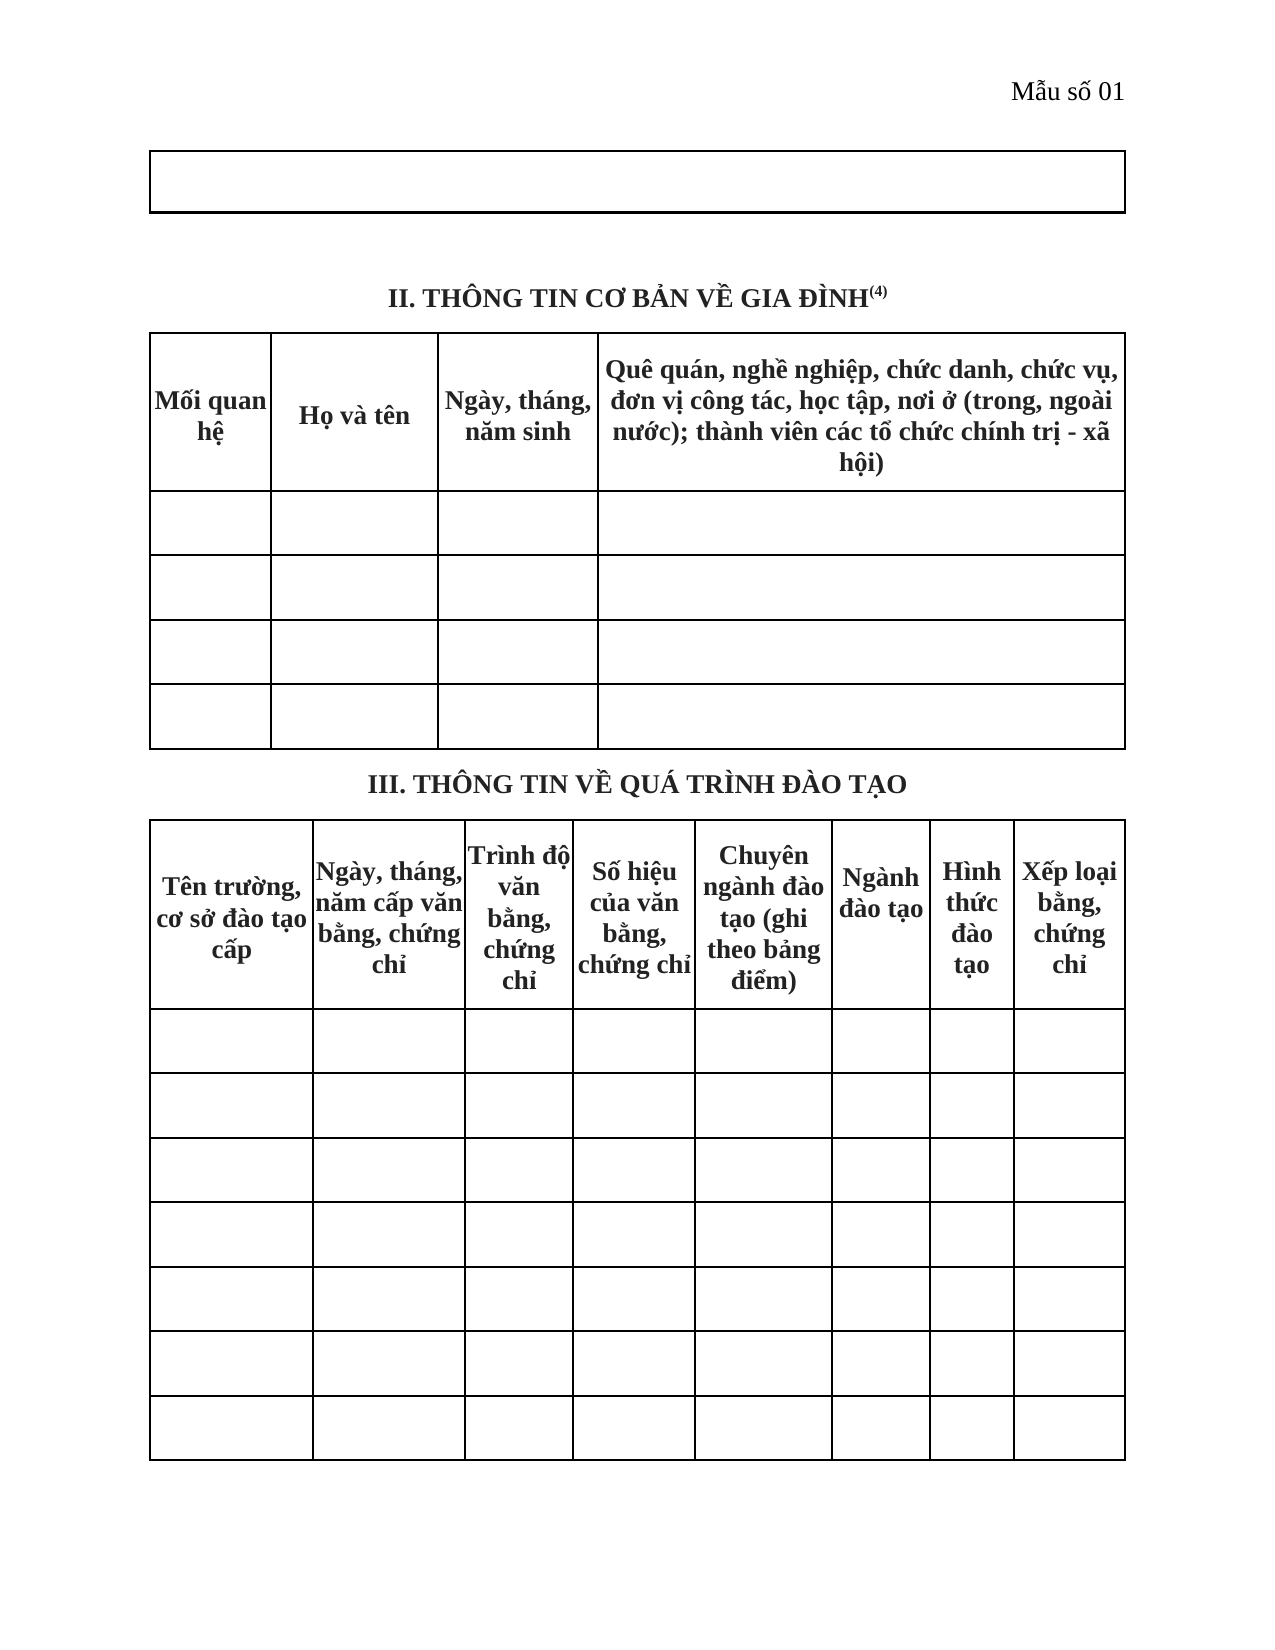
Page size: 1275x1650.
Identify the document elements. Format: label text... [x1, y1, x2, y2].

text III. THÔNG TIN VỀ QUÁ TRÌNH ĐÀO TẠO [150, 769, 1125, 800]
table_header Ngành đào tạo [833, 821, 929, 1008]
table_cell [696, 1332, 831, 1394]
table_header Hình thức đào tạo [931, 821, 1013, 1008]
table_cell [599, 685, 1124, 748]
table_cell [439, 492, 597, 554]
table_cell [1015, 1074, 1124, 1137]
table_cell [272, 492, 437, 554]
table_cell [314, 1074, 464, 1137]
table_cell [931, 1139, 1013, 1201]
table_cell [599, 621, 1124, 683]
table_cell [696, 1203, 831, 1266]
table_cell [151, 492, 270, 554]
table_cell [833, 1010, 929, 1072]
table_cell [272, 556, 437, 619]
table_cell [466, 1332, 572, 1394]
table_cell [574, 1268, 694, 1330]
table_cell [931, 1203, 1013, 1266]
table_cell [696, 1139, 831, 1201]
table_cell [1015, 1139, 1124, 1201]
table_cell [151, 1139, 312, 1201]
table_header Quê quán, nghề nghiệp, chức danh, chức vụ, đơn vị công tác, học tập, nơi ở (trong, ngoài nước); thành viên các tổ chức chính trị - xã hội) [599, 334, 1124, 490]
table_cell [466, 1397, 572, 1459]
table_cell [833, 1203, 929, 1266]
table_cell [272, 685, 437, 748]
table_cell [931, 1397, 1013, 1459]
table_cell [931, 1268, 1013, 1330]
table_cell [314, 1010, 464, 1072]
table_header Mối quan hệ [151, 334, 270, 490]
table_cell [439, 685, 597, 748]
table_cell [696, 1010, 831, 1072]
table_header Số hiệu của văn bằng, chứng chỉ [574, 821, 694, 1008]
table_cell [574, 1010, 694, 1072]
table_header Họ và tên [272, 334, 437, 490]
table_cell [833, 1139, 929, 1201]
table_cell [466, 1074, 572, 1137]
table_cell [574, 1397, 694, 1459]
table_cell [314, 1139, 464, 1201]
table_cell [151, 152, 1124, 211]
table_cell [931, 1010, 1013, 1072]
table_header Ngày, tháng, năm sinh [439, 334, 597, 490]
table_header Xếp loại bằng, chứng chỉ [1015, 821, 1124, 1008]
table_header Ngày, tháng, năm cấp văn bằng, chứng chỉ [314, 821, 464, 1008]
table_cell [833, 1268, 929, 1330]
table_cell [599, 492, 1124, 554]
table_cell [1015, 1332, 1124, 1394]
table_header Chuyên ngành đào tạo (ghi theo bảng điểm) [696, 821, 831, 1008]
table_cell [151, 556, 270, 619]
table_cell [696, 1074, 831, 1137]
table_cell [314, 1397, 464, 1459]
table_cell [574, 1139, 694, 1201]
table_cell [1015, 1268, 1124, 1330]
table_cell [833, 1074, 929, 1137]
text II. THÔNG TIN CƠ BẢN VỀ GIA ĐÌNH(4) [150, 282, 1125, 313]
table_cell [696, 1268, 831, 1330]
table_header Tên trường, cơ sở đào tạo cấp [151, 821, 312, 1008]
table_cell [599, 556, 1124, 619]
table_cell [439, 621, 597, 683]
table_header Trình độ văn bằng, chứng chỉ [466, 821, 572, 1008]
table_cell [833, 1397, 929, 1459]
table_cell [272, 621, 437, 683]
table_cell [931, 1332, 1013, 1394]
table_cell [151, 685, 270, 748]
table_cell [151, 621, 270, 683]
table_cell [151, 1332, 312, 1394]
table_cell [574, 1203, 694, 1266]
table_cell [696, 1397, 831, 1459]
table_cell [314, 1268, 464, 1330]
table_cell [314, 1332, 464, 1394]
table_cell [1015, 1010, 1124, 1072]
table_cell [931, 1074, 1013, 1137]
table_cell [314, 1203, 464, 1266]
table_cell [151, 1203, 312, 1266]
table_cell [439, 556, 597, 619]
table_cell [574, 1074, 694, 1137]
table_cell [574, 1332, 694, 1394]
table_cell [151, 1074, 312, 1137]
table_cell [466, 1010, 572, 1072]
table_cell [466, 1268, 572, 1330]
table_cell [151, 1010, 312, 1072]
table_cell [1015, 1397, 1124, 1459]
table_cell [151, 1397, 312, 1459]
table_cell [833, 1332, 929, 1394]
table_cell [466, 1203, 572, 1266]
table_cell [466, 1139, 572, 1201]
table_cell [1015, 1203, 1124, 1266]
table_cell [151, 1268, 312, 1330]
